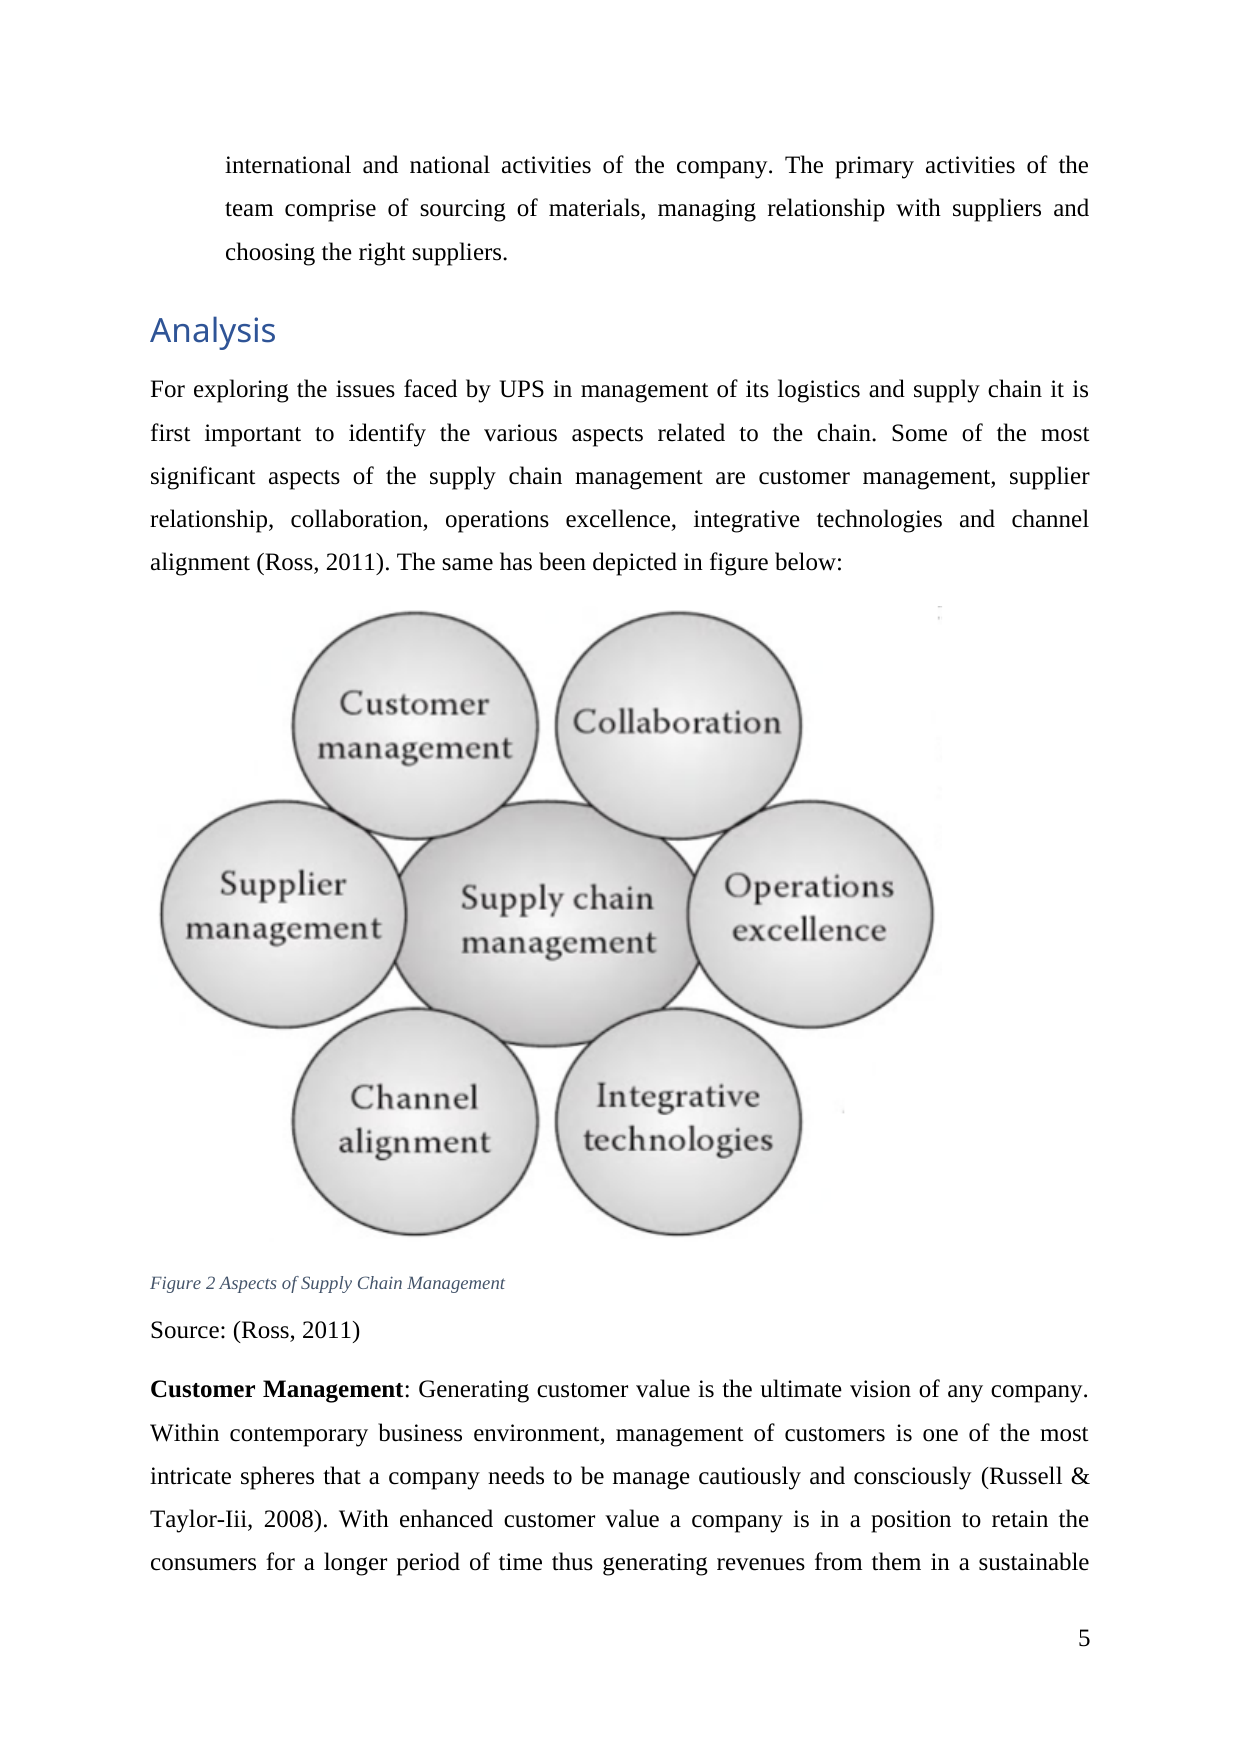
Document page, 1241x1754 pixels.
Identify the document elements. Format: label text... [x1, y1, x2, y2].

text For exploring the issues faced by UPS in management of its logistics and supply chain it is first important to identify the various aspects related to the chain. Some of the most significant aspects of the supply chain management are customer management, supplier relationship, collaboration, operations excellence, integrative technologies and channel alignment . The same has been depicted in figure below: [150, 374, 1090, 576]
subtitle Analysis [150, 306, 1090, 352]
text Figure 2 Aspects of Supply Chain Management [150, 1272, 1090, 1294]
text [150, 1374, 1090, 1576]
text Source: [150, 1315, 1090, 1343]
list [187, 150, 1090, 267]
picture [150, 606, 943, 1242]
